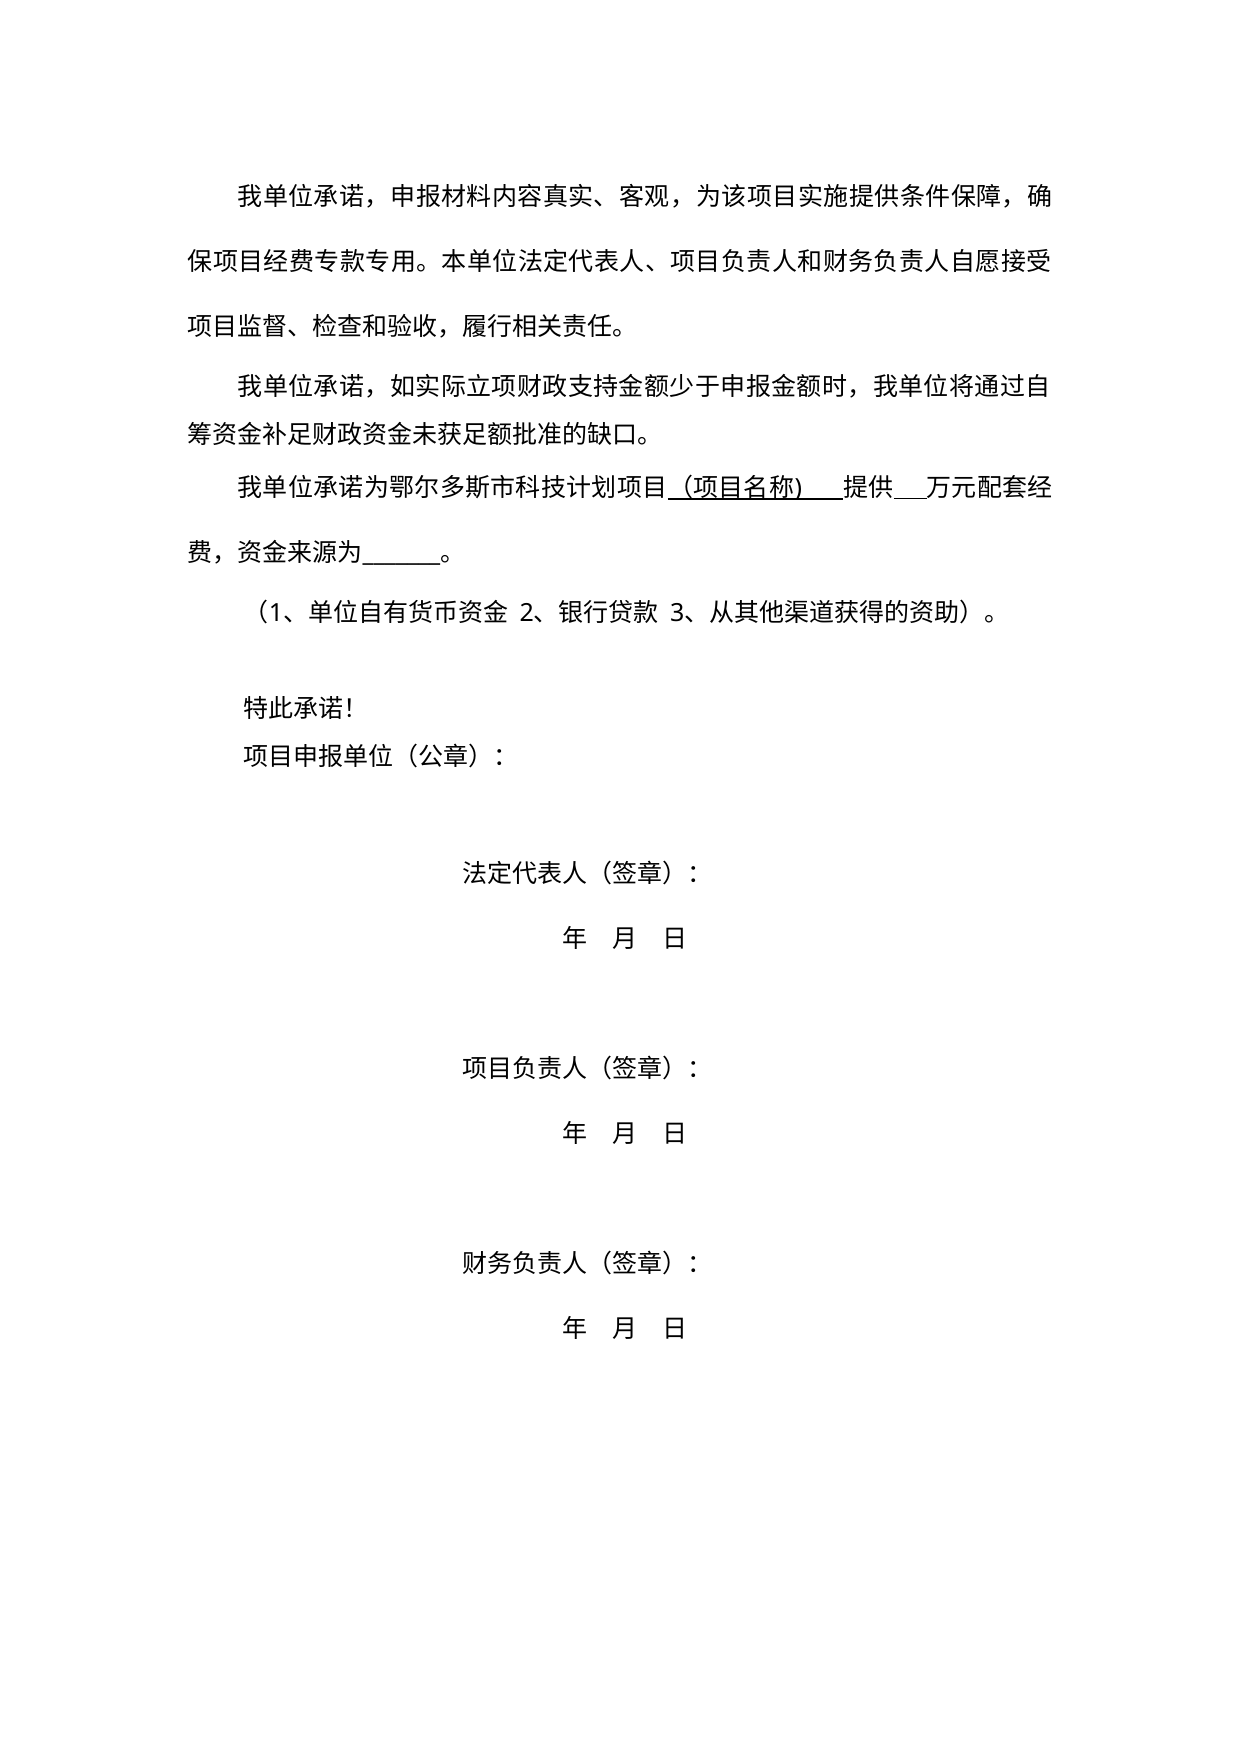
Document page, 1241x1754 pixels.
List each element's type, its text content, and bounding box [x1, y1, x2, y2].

text 我单位承诺为鄂尔多斯市科技计划项目（项目名称) 提供 万元配套经费，资金来源为_______。 [187, 453, 1053, 583]
text 项目申报单位（公章）： [187, 727, 1053, 774]
text 年 月 日 [187, 1294, 1053, 1359]
subtitle 我单位承诺，如实际立项财政支持金额少于申报金额时，我单位将通过自筹资金补足财政资金未获足额批准的缺口。 [187, 357, 1053, 453]
text 我单位承诺，申报材料内容真实、客观，为该项目实施提供条件保障，确保项目经费专款专用。本单位法定代表人、项目负责人和财务负责人自愿接受项目监督、检查和验收，履行相关责任。 [187, 162, 1053, 357]
text 法定代表人（签章）： [187, 839, 1053, 904]
text 年 月 日 [187, 1099, 1053, 1164]
text 财务负责人（签章）： [187, 1229, 1053, 1294]
text 特此承诺！ [187, 679, 1053, 727]
text 年 月 日 [187, 904, 1053, 969]
text 项目负责人（签章）： [187, 1034, 1053, 1099]
text （1、单位自有货币资金 2、银行贷款 3、从其他渠道获得的资助）。 [187, 583, 1053, 631]
